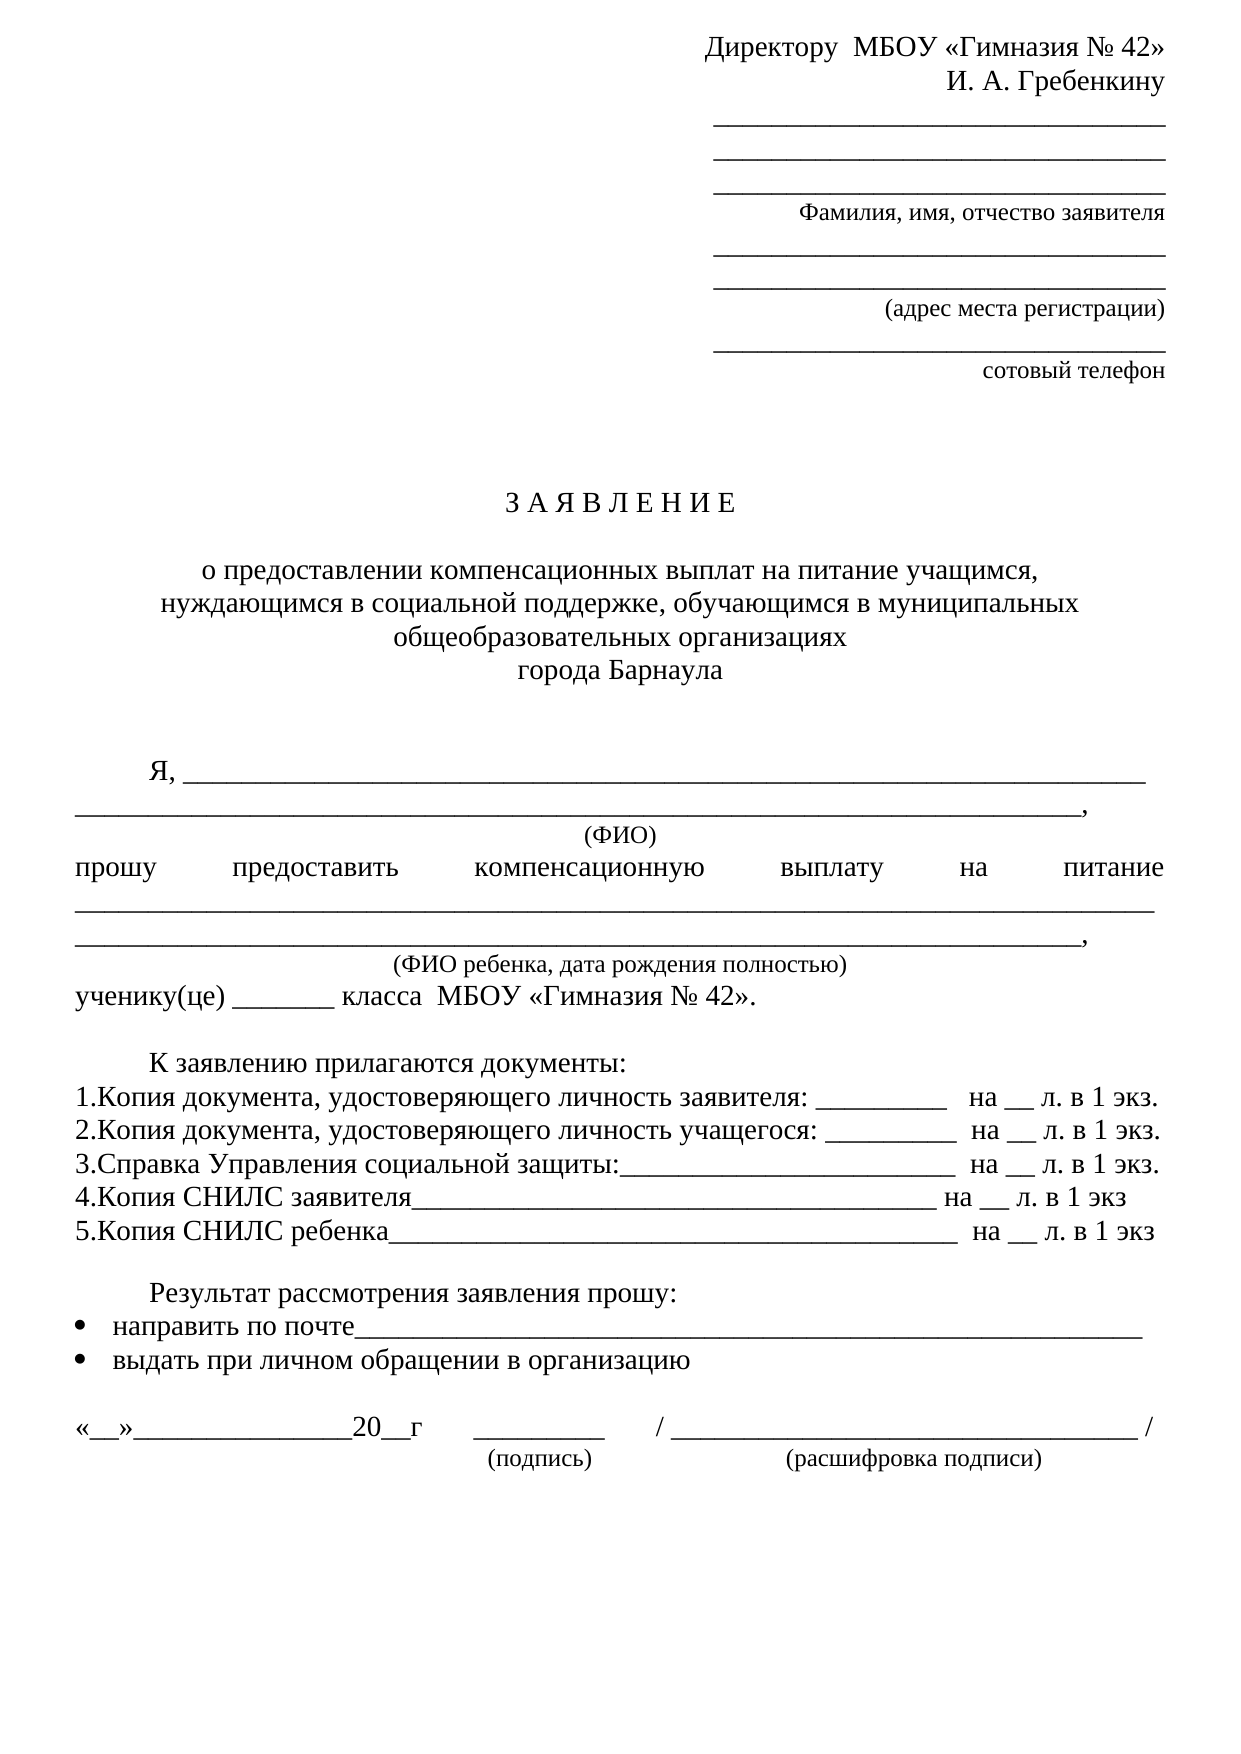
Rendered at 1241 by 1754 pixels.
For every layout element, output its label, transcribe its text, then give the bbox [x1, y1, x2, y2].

text И. А. Гребенкину [75, 63, 1165, 97]
text 2.Копия документа, удостоверяющего личность учащегося: _________ на __ л. в 1 экз. [75, 1112, 1165, 1146]
text (ФИО) [75, 820, 1165, 849]
text нуждающимся в социальной поддержке, обучающимся в муниципальных общеобразовательных организациях [75, 585, 1165, 652]
text прошу предоставить компенсационную выплату на питание _______________________________________________________________________________________________________________________________________________, [75, 849, 1165, 949]
text 3.Справка Управления социальной защиты:_______________________ на __ л. в 1 экз. [75, 1146, 1165, 1179]
text (адрес места регистрации) [75, 293, 1165, 322]
text Результат рассмотрения заявления прошу: [75, 1275, 1165, 1308]
text 5.Копия СНИЛС ребенка_______________________________________ на __ л. в 1 экз [75, 1213, 1165, 1247]
text (подпись) (расшифровка подписи) [75, 1443, 1165, 1471]
text _______________________________ [75, 164, 1165, 197]
text _______________________________ [75, 97, 1165, 130]
text 4.Копия СНИЛС заявителя____________________________________ на __ л. в 1 экз [75, 1179, 1165, 1213]
text _______________________________ [75, 322, 1165, 355]
text города Барнаула [75, 652, 1165, 686]
text о предоставлении компенсационных выплат на питание учащимся, [75, 552, 1165, 585]
text сотовый телефон [75, 355, 1165, 384]
text (ФИО ребенка, дата рождения полностью) [75, 949, 1165, 978]
text Я, __________________________________________________________________ [75, 753, 1165, 787]
text «__»_______________20__г _________ / ________________________________ / [75, 1409, 1165, 1443]
text З А Я В Л Е Н И Е [75, 485, 1165, 518]
text Директору МБОУ «Гимназия № 42» [75, 29, 1165, 63]
text _______________________________ [75, 259, 1165, 293]
text 1.Копия документа, удостоверяющего личность заявителя: _________ на __ л. в 1 экз. [75, 1079, 1165, 1112]
text ученику(це) _______ класса МБОУ «Гимназия № 42». [75, 978, 1165, 1012]
text _______________________________ [75, 226, 1165, 259]
text К заявлению прилагаются документы: [75, 1045, 1165, 1079]
text _____________________________________________________________________, [75, 787, 1165, 820]
text _______________________________ [75, 130, 1165, 164]
list направить по почте______________________________________________________ [75, 1308, 1165, 1342]
text Фамилия, имя, отчество заявителя [75, 197, 1165, 226]
list выдать при личном обращении в организацию [75, 1342, 1165, 1376]
